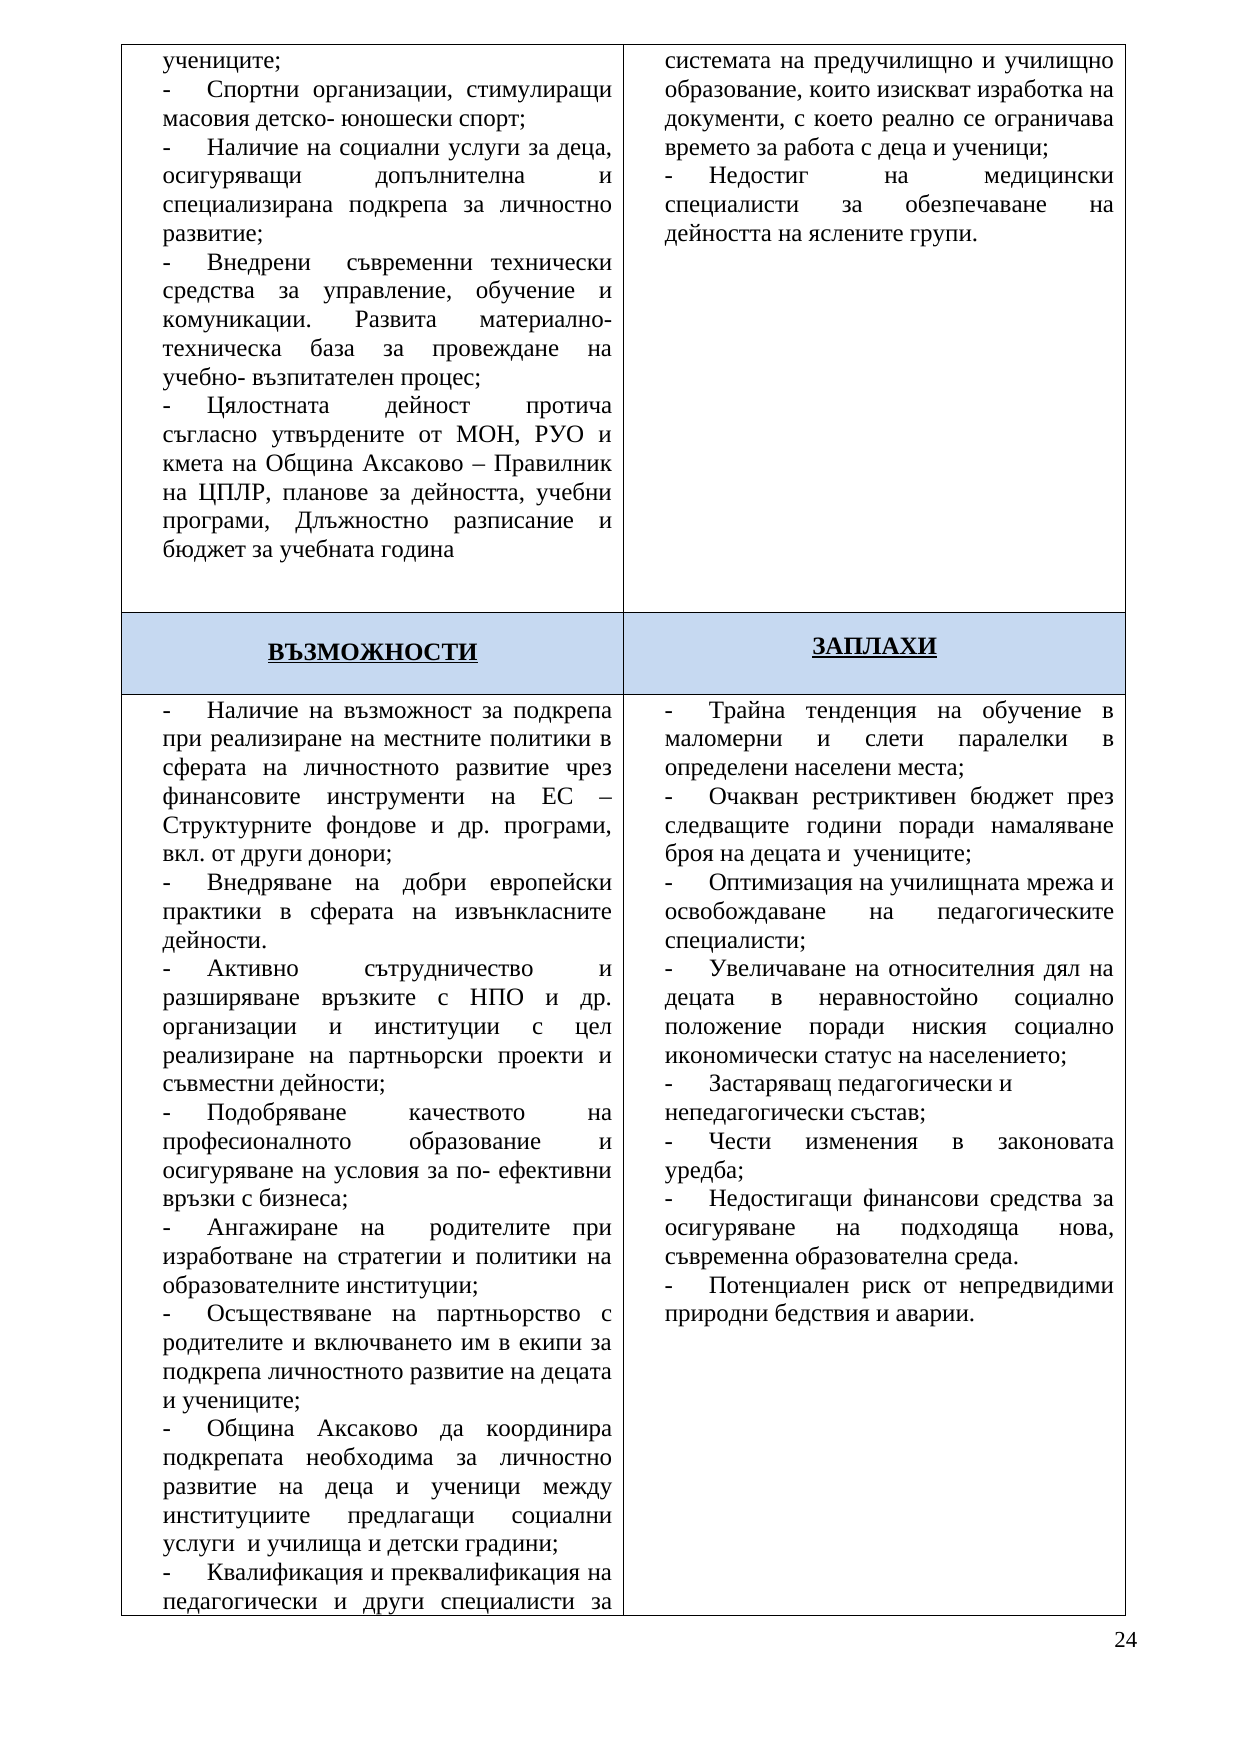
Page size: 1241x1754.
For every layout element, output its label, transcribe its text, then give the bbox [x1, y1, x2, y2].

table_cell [122, 45, 623, 612]
table_cell ЗАПЛАХИ [624, 613, 1125, 694]
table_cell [122, 695, 623, 1615]
table_cell ВЪЗМОЖНОСТИ [122, 613, 623, 694]
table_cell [624, 695, 1125, 1615]
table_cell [624, 45, 1125, 612]
